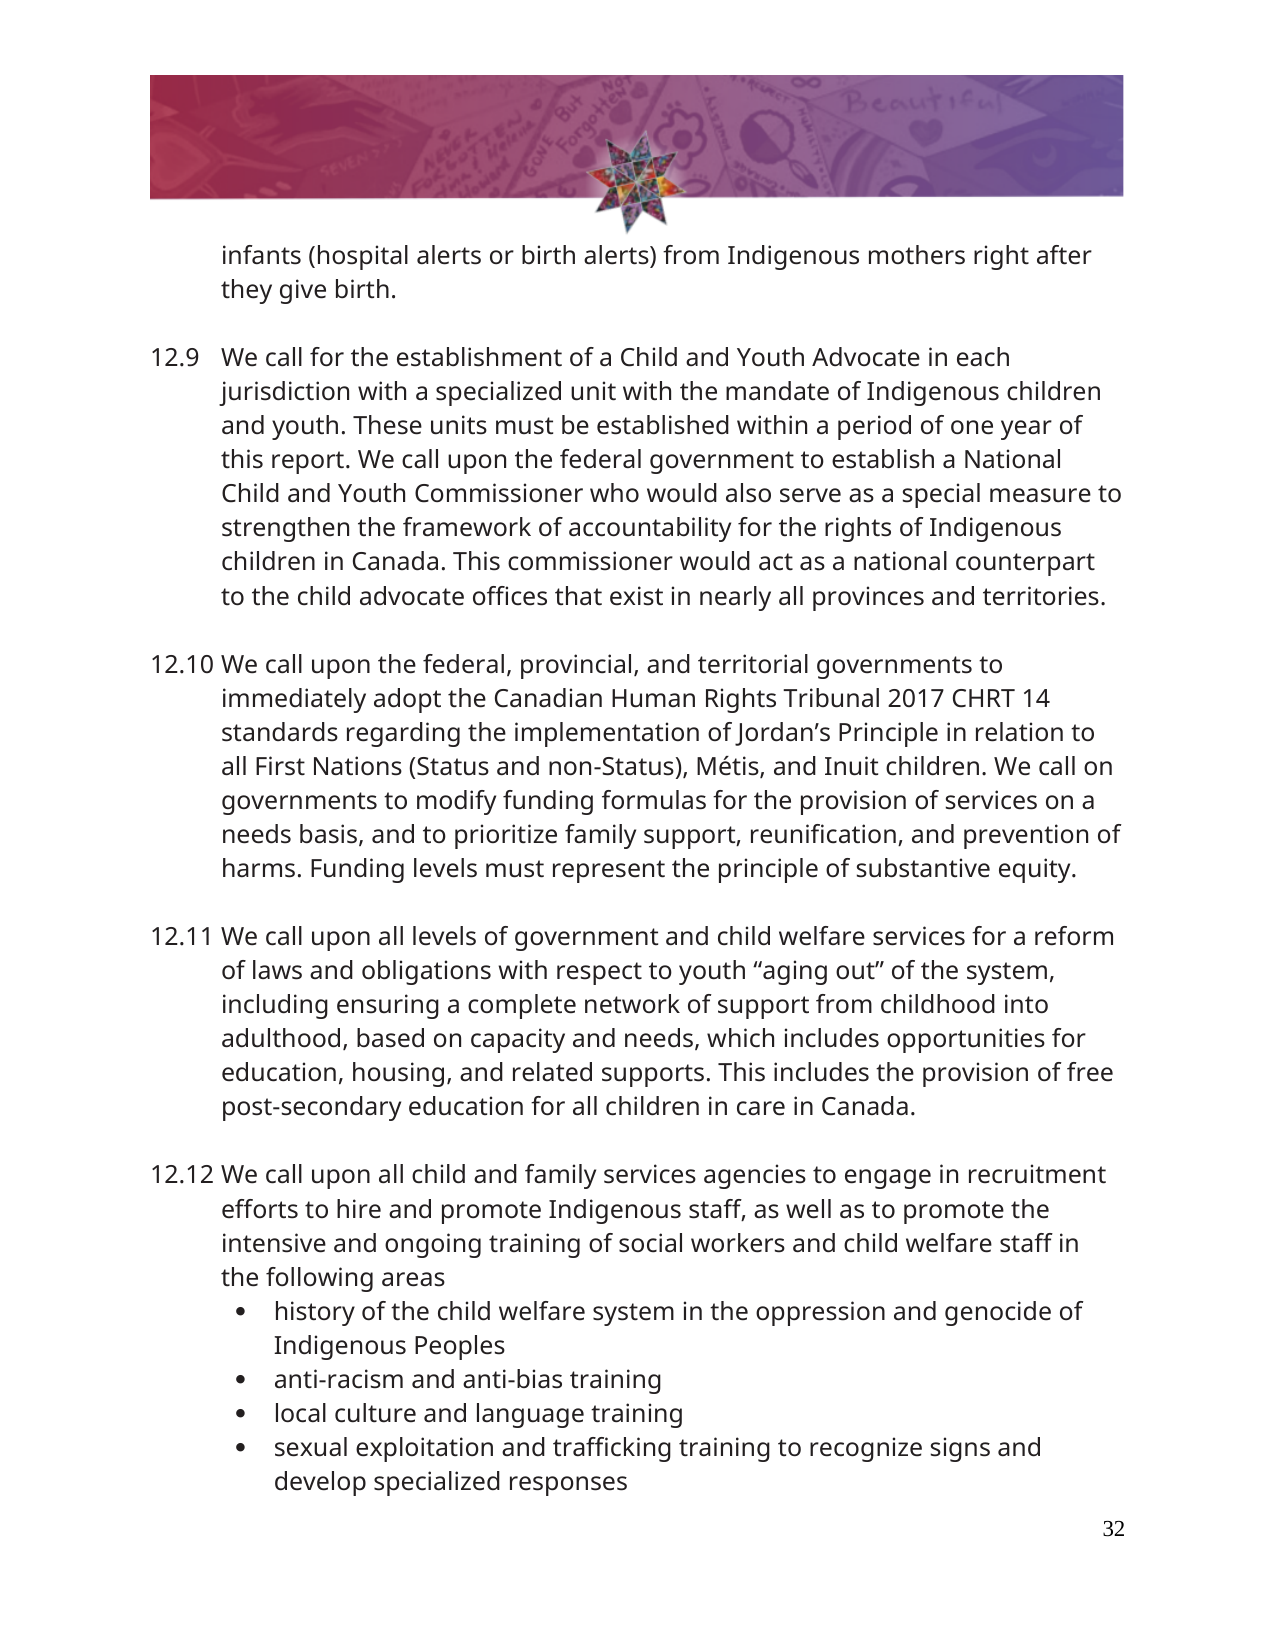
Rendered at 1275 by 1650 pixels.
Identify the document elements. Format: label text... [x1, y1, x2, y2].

list We call upon the federal, provincial, and territorial governments to immediately adopt the Canadian Human Rights Tribunal 2017 CHRT 14 standards regarding the implementation of Jordan’s Principle in relation to all First Nations (Status and non-Status), Métis, and Inuit children. We call on governments to modify funding formulas for the provision of services on a needs basis, and to prioritize family support, reunification, and prevention of harms. Funding levels must represent the principle of substantive equity. [150, 646, 1125, 885]
picture [150, 75, 1124, 238]
list local culture and language training [236, 1396, 1125, 1430]
list anti-racism and anti-bias training [236, 1362, 1125, 1396]
list We call for the establishment of a Child and Youth Advocate in each jurisdiction with a specialized unit with the mandate of Indigenous children and youth. These units must be established within a period of one year of this report. We call upon the federal government to establish a National Child and Youth Commissioner who would also serve as a special measure to strengthen the framework of accountability for the rights of Indigenous children in Canada. This commissioner would act as a national counterpart to the child advocate offices that exist in nearly all provinces and territories. [150, 340, 1125, 612]
list sexual exploitation and trafficking training to recognize signs and develop specialized responses [236, 1430, 1125, 1498]
list We call upon all levels of government and child welfare services for a reform of laws and obligations with respect to youth “aging out” of the system, including ensuring a complete network of support from childhood into adulthood, based on capacity and needs, which includes opportunities for education, housing, and related supports. This includes the provision of free post-secondary education for all children in care in Canada. [150, 919, 1125, 1123]
list history of the child welfare system in the oppression and genocide of Indigenous Peoples [236, 1293, 1125, 1362]
list We call upon all child and family services agencies to engage in recruitment efforts to hire and promote Indigenous staff, as well as to promote the intensive and ongoing training of social workers and child welfare staff in the following areas [150, 1157, 1125, 1293]
